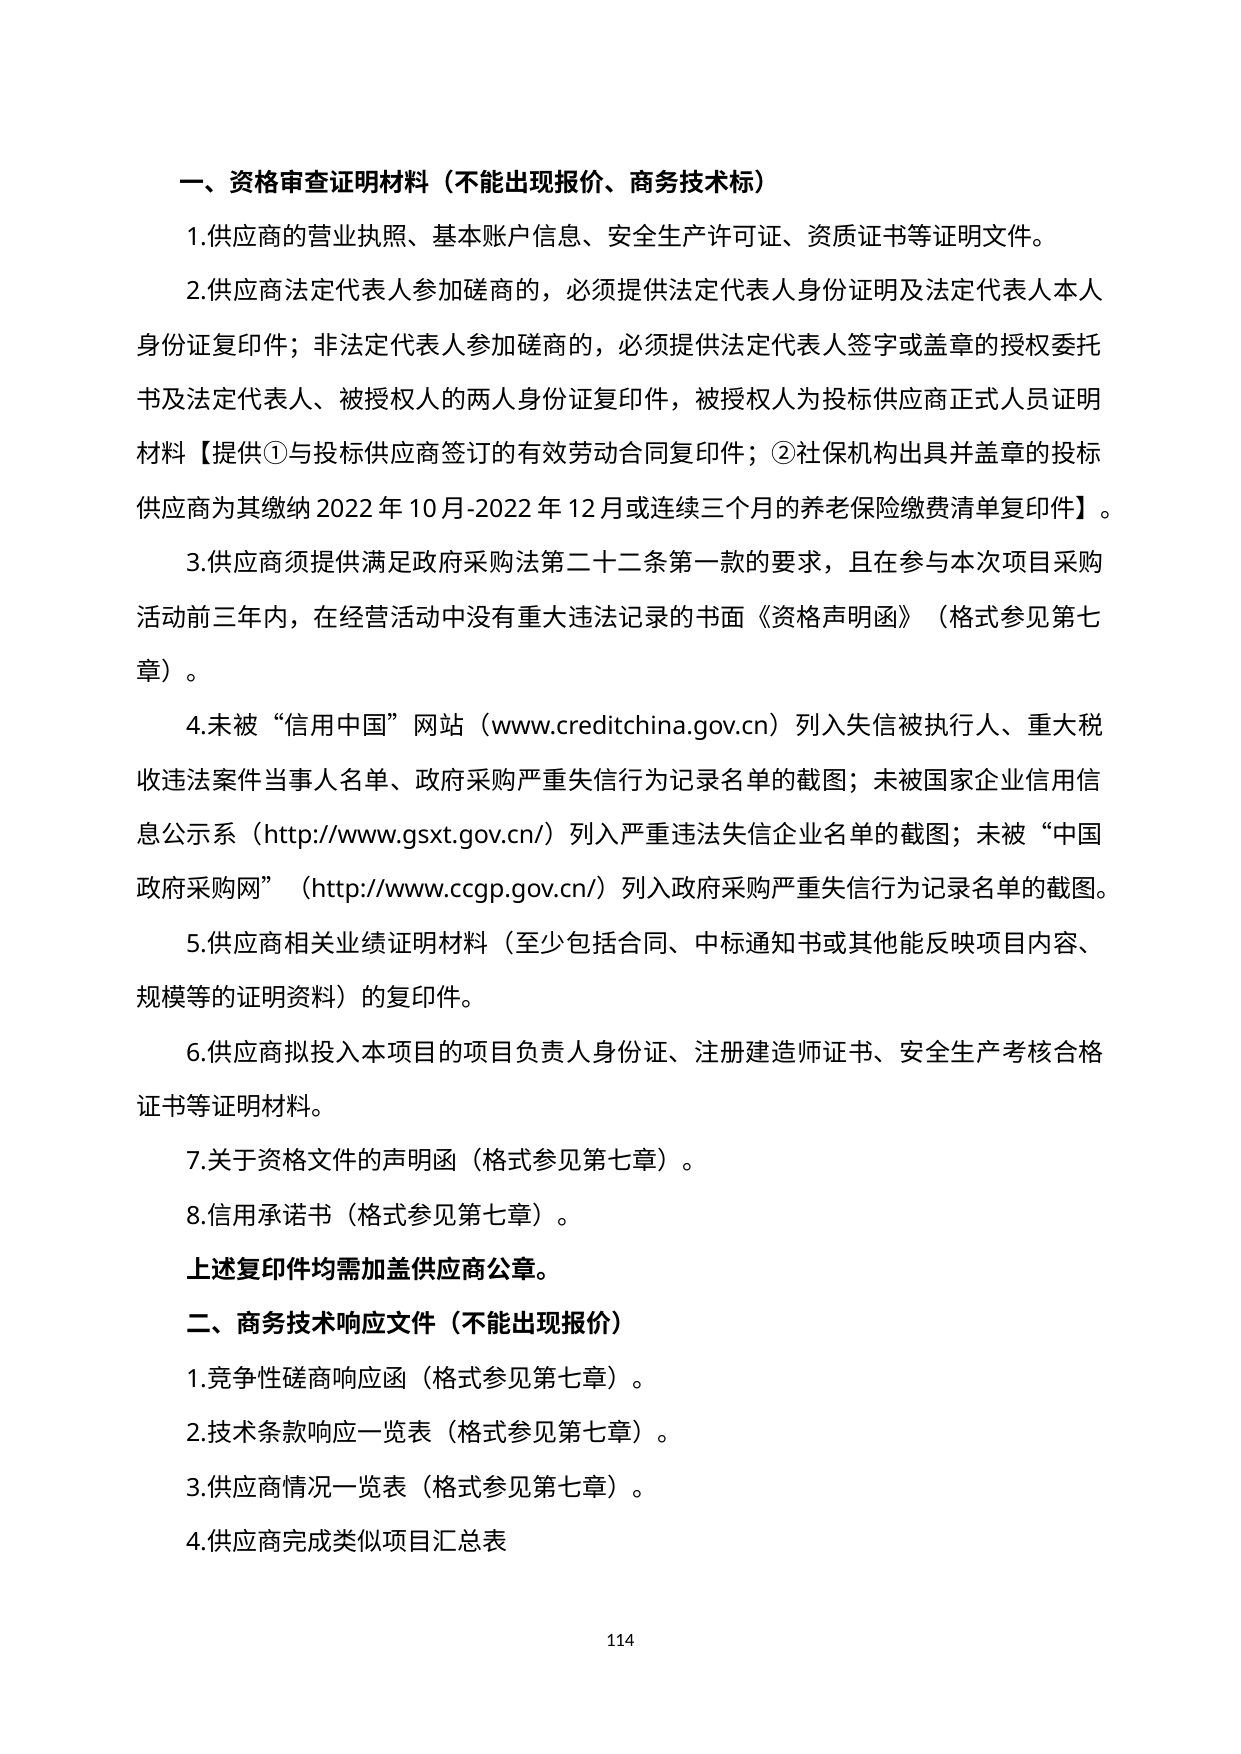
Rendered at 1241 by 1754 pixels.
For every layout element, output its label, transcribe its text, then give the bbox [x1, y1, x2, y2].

text 1.竞争性磋商响应函（格式参见第七章）。 [136, 1358, 1104, 1394]
text 2.技术条款响应一览表（格式参见第七章）。 [136, 1413, 1104, 1449]
text 8.信用承诺书（格式参见第七章）。 [136, 1195, 1104, 1231]
text 4.供应商完成类似项目汇总表 [136, 1521, 1104, 1558]
text 2.供应商法定代表人参加磋商的，必须提供法定代表人身份证明及法定代表人本人身份证复印件；非法定代表人参加磋商的，必须提供法定代表人签字或盖章的授权委托书及法定代表人、被授权人的两人身份证复印件，被授权人为投标供应商正式人员证明材料【提供①与投标供应商签订的有效劳动合同复印件；②社保机构出具并盖章的投标供应商为其缴纳2022年10月-2022年12月或连续三个月的养老保险缴费清单复印件】。 [136, 271, 1104, 524]
text 二、商务技术响应文件（不能出现报价） [136, 1304, 1104, 1340]
text 4.未被“信用中国”网站（www.creditchina.gov.cn）列入失信被执行人、重大税收违法案件当事人名单、政府采购严重失信行为记录名单的截图；未被国家企业信用信息公示系（http://www.gsxt.gov.cn/）列入严重违法失信企业名单的截图；未被“中国政府采购网”（http://www.ccgp.gov.cn/）列入政府采购严重失信行为记录名单的截图。 [136, 706, 1104, 905]
text 上述复印件均需加盖供应商公章。 [136, 1249, 1104, 1286]
text 1.供应商的营业执照、基本账户信息、安全生产许可证、资质证书等证明文件。 [136, 216, 1104, 253]
text 5.供应商相关业绩证明材料（至少包括合同、中标通知书或其他能反映项目内容、规模等的证明资料）的复印件。 [136, 923, 1104, 1014]
text 6.供应商拟投入本项目的项目负责人身份证、注册建造师证书、安全生产考核合格证书等证明材料。 [136, 1032, 1104, 1123]
text 一、资格审查证明材料（不能出现报价、商务技术标） [136, 162, 1104, 198]
text 3.供应商须提供满足政府采购法第二十二条第一款的要求，且在参与本次项目采购活动前三年内，在经营活动中没有重大违法记录的书面《资格声明函》（格式参见第七章）。 [136, 543, 1104, 688]
text 7.关于资格文件的声明函（格式参见第七章）。 [136, 1141, 1104, 1177]
text 3.供应商情况一览表（格式参见第七章）。 [136, 1467, 1104, 1503]
